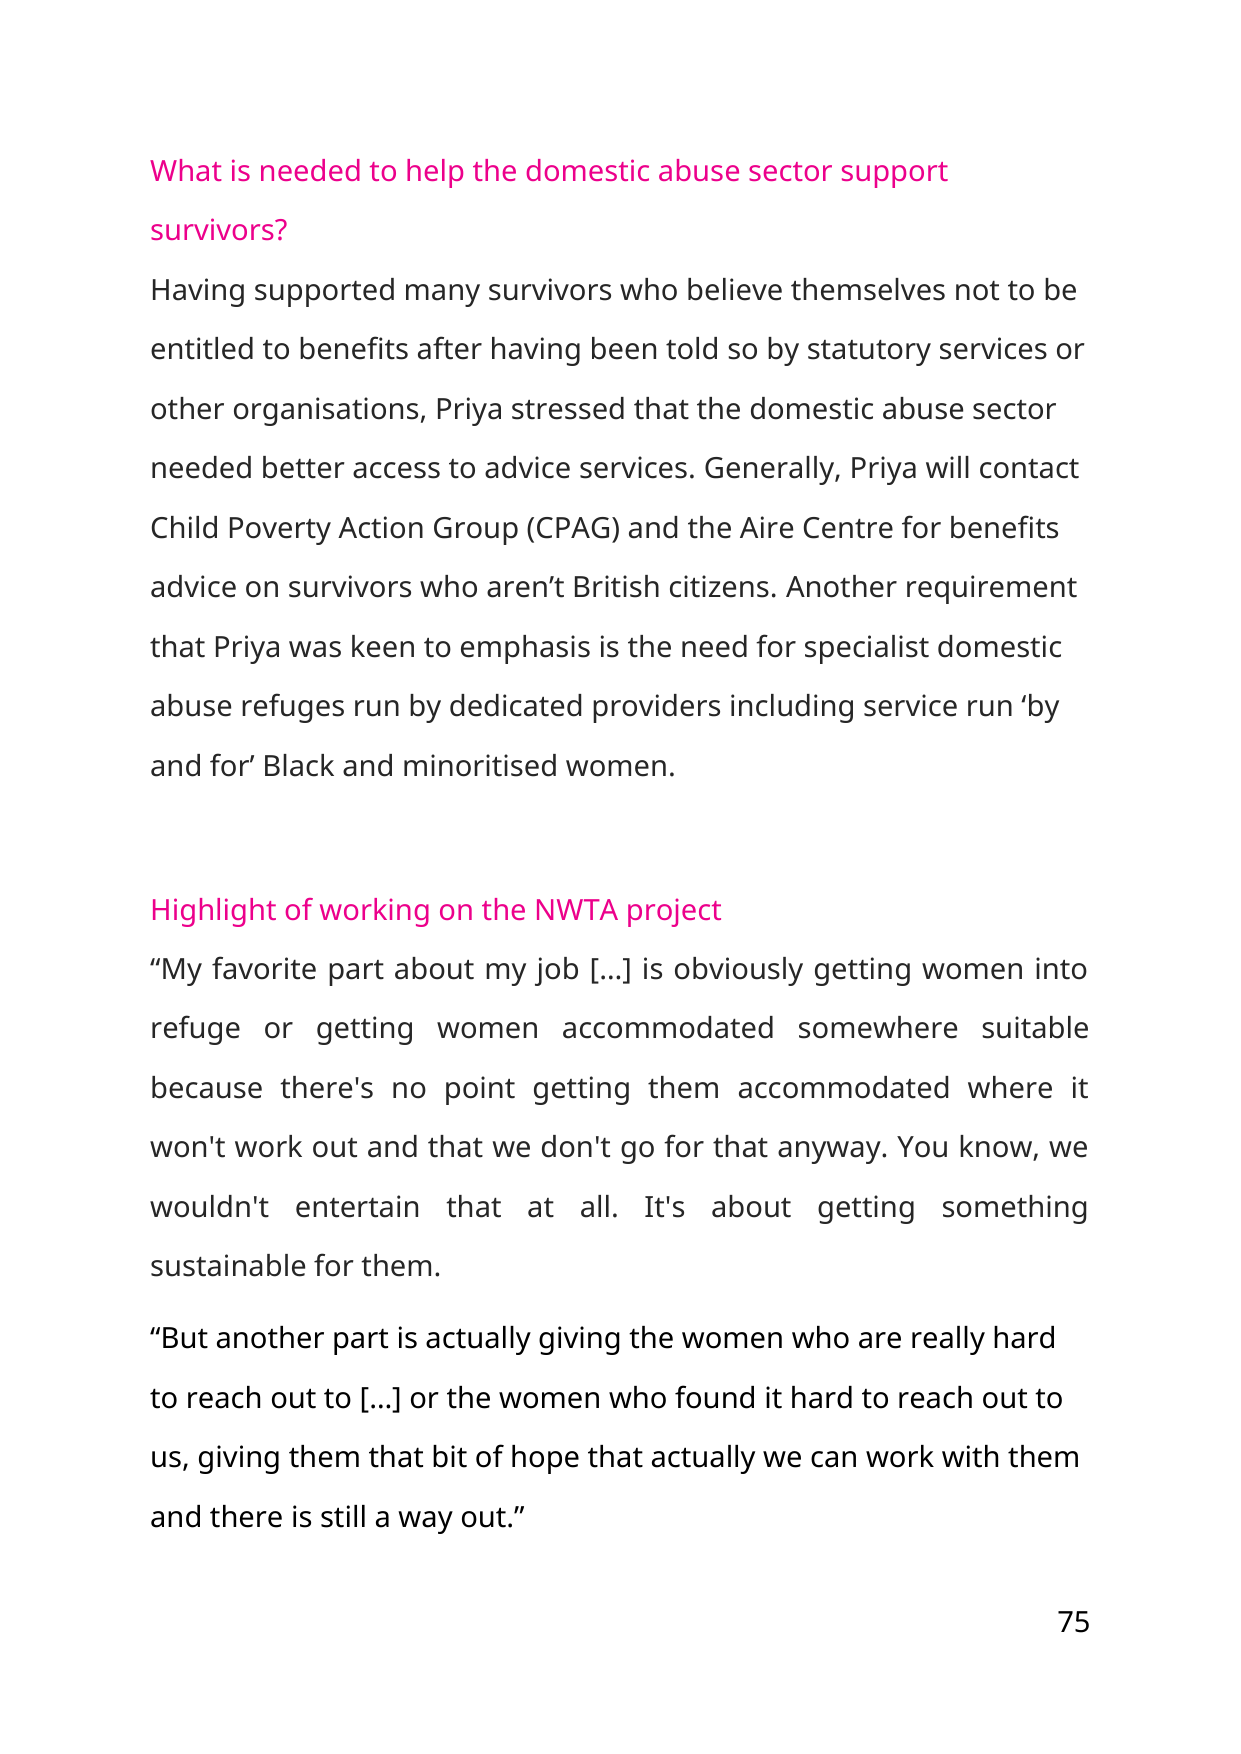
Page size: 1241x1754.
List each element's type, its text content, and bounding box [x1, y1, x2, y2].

text “My favorite part about my job […] is obviously getting women into refuge or getting women accommodated somewhere suitable because there's no point getting them accommodated where it won't work out and that we don't go for that anyway. You know, we wouldn't entertain that at all. It's about getting something sustainable for them. [150, 948, 1090, 1285]
text Having supported many survivors who believe themselves not to be entitled to benefits after having been told so by statutory services or other organisations, Priya stressed that the domestic abuse sector needed better access to advice services. Generally, Priya will contact Child Poverty Action Group (CPAG) and the Aire Centre for benefits advice on survivors who aren’t British citizens. Another requirement that Priya was keen to emphasis is the need for specialist domestic abuse refuges run by dedicated providers including service run ‘by and for’ Black and minoritised women. [150, 269, 1090, 784]
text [150, 1318, 1090, 1536]
subtitle Highlight of working on the NWTA project [150, 889, 1090, 928]
subtitle What is needed to help the domestic abuse sector support survivors? [150, 150, 1090, 249]
